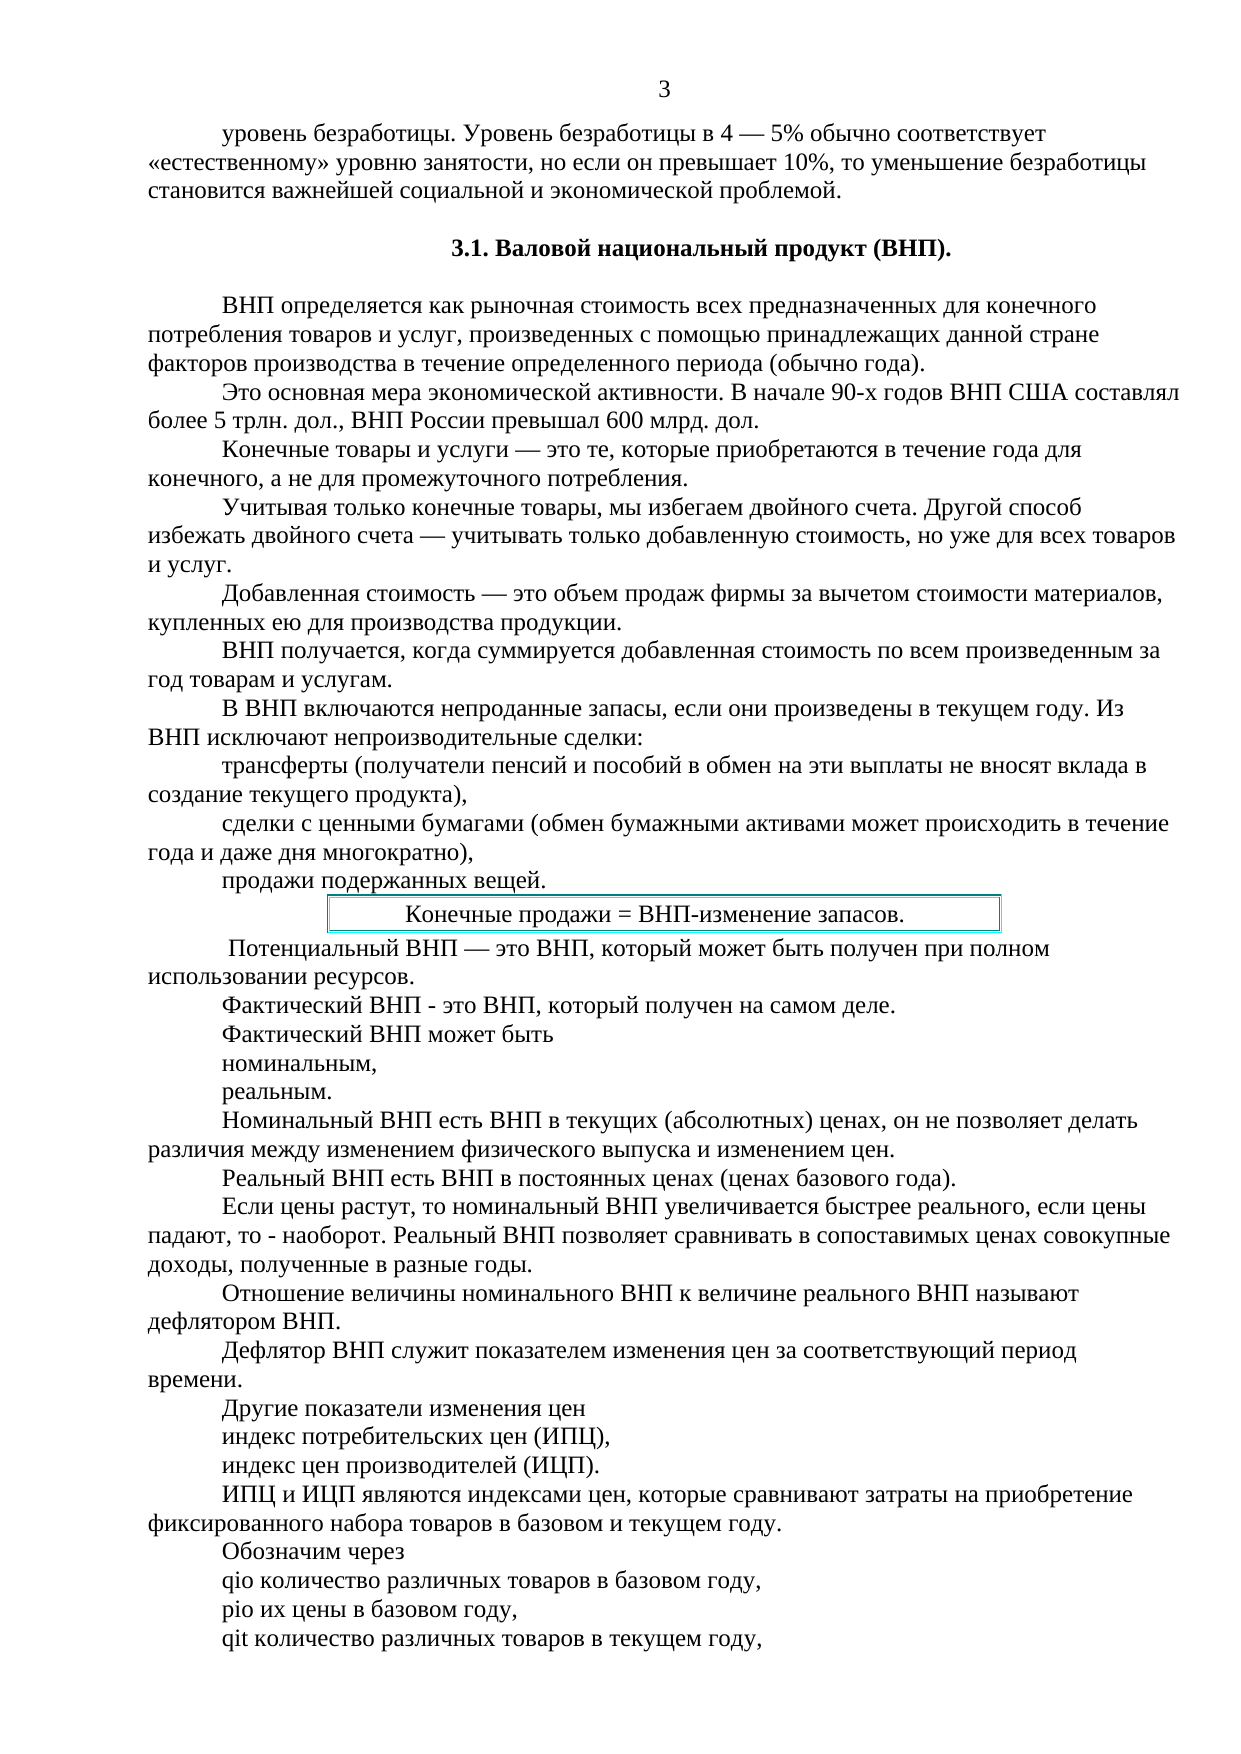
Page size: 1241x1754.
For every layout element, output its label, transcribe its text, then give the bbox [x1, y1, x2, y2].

text Фактический ВНП может быть [148, 1019, 1181, 1048]
text ВНП получается, когда суммируется добавленная стоимость по всем произведенным за год товарам и услугам. [148, 636, 1181, 693]
text Обозначим через [148, 1536, 1181, 1565]
text ИПЦ и ИЦП являются индексами цен, которые сравнивают затраты на приобретение фиксированного набора товаров в базовом и текущем году. [148, 1479, 1181, 1536]
text реальным. [148, 1076, 1181, 1105]
text трансферты (получатели пенсий и пособий в обмен на эти выплаты не вносят вклада в создание текущего продукта), [148, 751, 1181, 808]
text сделки с ценными бумагами (обмен бумажными активами может происходить в течение года и даже дня многократно), [148, 808, 1181, 866]
text В ВНП включаются непроданные запасы, если они произведены в текущем году. Из ВНП исключают непроизводительные сделки: [148, 693, 1181, 751]
text Потенциальный ВНП — это ВНП, который может быть получен при полном использовании ресурсов. [148, 933, 1181, 990]
text ВНП определяется как рыночная стоимость всех предназначенных для конечного потребления товаров и услуг, произведенных с помощью принадлежащих данной стране факторов производства в течение определенного периода (обычно года). [148, 291, 1181, 377]
text 3.1. Валовой национальный продукт (ВНП). [148, 233, 1181, 262]
text Добавленная стоимость — это объем продаж фирмы за вычетом стоимости материалов, купленных ею для производства продукции. [148, 578, 1181, 636]
text Дефлятор ВНП служит показателем изменения цен за соответствующий период времени. [148, 1335, 1181, 1393]
text индекс цен производителей (ИЦП). [148, 1450, 1181, 1479]
text qio количество различных товаров в базовом году, [148, 1565, 1181, 1594]
text уровень безработицы. Уровень безработицы в 4 — 5% обычно соответствует «естественному» уровню занятости, но если он превышает 10%, то уменьшение безработицы становится важнейшей социальной и экономической проблемой. [148, 118, 1181, 204]
text продажи подержанных вещей. [148, 866, 1181, 894]
text рio их цены в базовом году, [148, 1594, 1181, 1623]
text Фактический ВНП - это ВНП, который получен на самом деле. [148, 990, 1181, 1019]
text Если цены растут, то номинальный ВНП увеличивается быстрее реального, если цены падают, то - наоборот. Реальный ВНП позволяет сравнивать в сопоставимых ценах совокупные доходы, полученные в разные годы. [148, 1191, 1181, 1278]
text Реальный ВНП есть ВНП в постоянных ценах (ценах базового года). [148, 1163, 1181, 1191]
text Другие показатели изменения цен [148, 1393, 1181, 1421]
text Учитывая только конечные товары, мы избегаем двойного счета. Другой способ избежать двойного счета — учитывать только добавленную стоимость, но уже для всех товаров и услуг. [148, 492, 1181, 578]
table_header Конечные продажи = ВНП-изменение запасов. [330, 898, 999, 929]
text индекс потребительских цен (ИПЦ), [148, 1421, 1181, 1450]
text номинальным, [148, 1048, 1181, 1076]
text Номинальный ВНП есть ВНП в текущих (абсолютных) ценах, он не позволяет делать различия между изменением физического выпуска и изменением цен. [148, 1105, 1181, 1163]
text Конечные товары и услуги — это те, которые приобретаются в течение года для конечного, а не для промежуточного потребления. [148, 434, 1181, 492]
text Это основная мера экономической активности. В начале 90-х годов ВНП США составлял более 5 трлн. дол., ВНП России превышал 600 млрд. дол. [148, 377, 1181, 434]
text qit количество различных товаров в текущем году, [148, 1623, 1181, 1651]
text Отношение величины номинального ВНП к величине реального ВНП называют дефлятором ВНП. [148, 1278, 1181, 1335]
